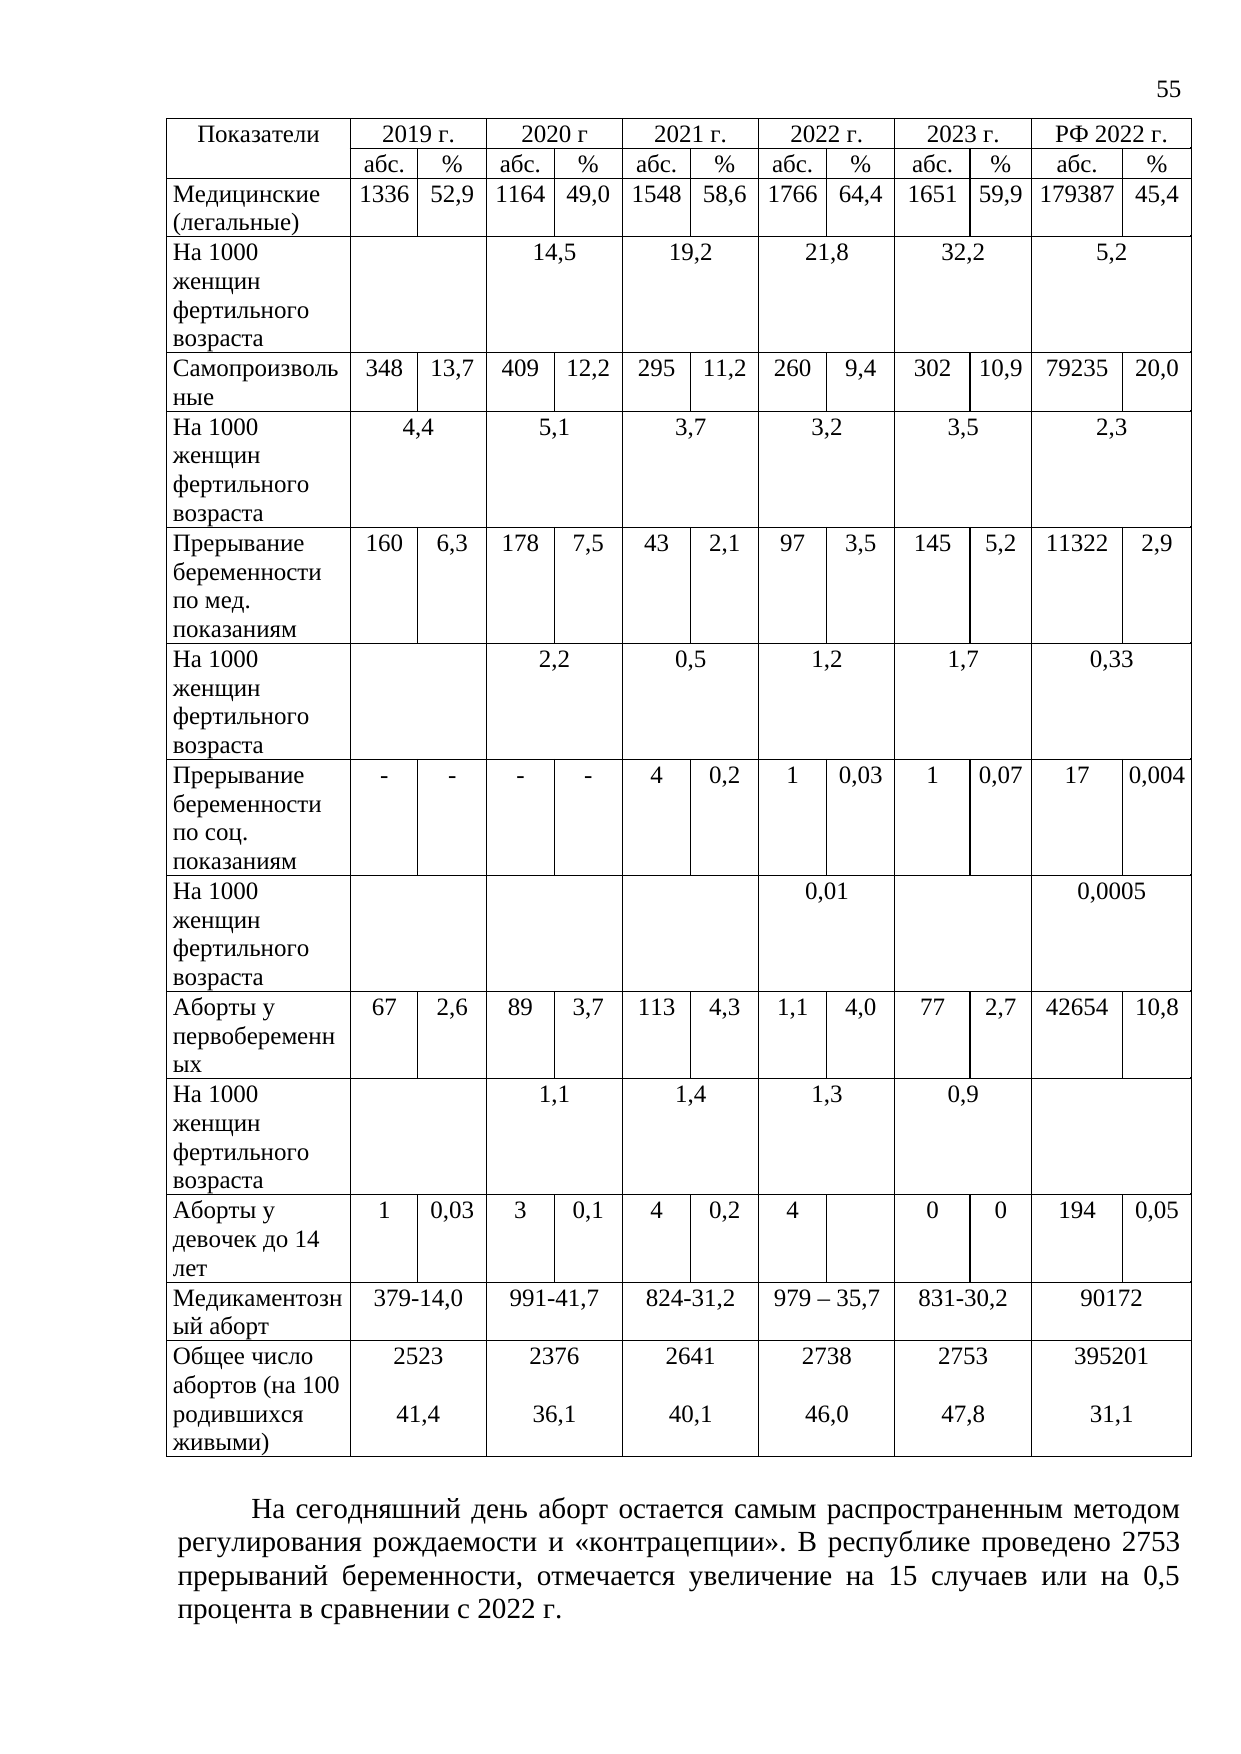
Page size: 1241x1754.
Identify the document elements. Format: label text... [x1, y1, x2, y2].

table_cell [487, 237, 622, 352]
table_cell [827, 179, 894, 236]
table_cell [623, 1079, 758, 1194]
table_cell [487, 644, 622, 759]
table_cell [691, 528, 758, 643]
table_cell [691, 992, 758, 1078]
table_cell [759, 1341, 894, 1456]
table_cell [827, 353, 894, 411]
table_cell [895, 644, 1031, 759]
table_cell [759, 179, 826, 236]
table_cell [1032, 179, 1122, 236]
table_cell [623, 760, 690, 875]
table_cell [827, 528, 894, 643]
text На сегодняшний день аборт остается самым распространенным методом регулирования рождаемости и «контрацепции». В республике проведено 2753 прерываний беременности, отмечается увеличение на 15 случаев или на 0,5 процента в сравнении с 2022 г. [177, 1491, 1181, 1625]
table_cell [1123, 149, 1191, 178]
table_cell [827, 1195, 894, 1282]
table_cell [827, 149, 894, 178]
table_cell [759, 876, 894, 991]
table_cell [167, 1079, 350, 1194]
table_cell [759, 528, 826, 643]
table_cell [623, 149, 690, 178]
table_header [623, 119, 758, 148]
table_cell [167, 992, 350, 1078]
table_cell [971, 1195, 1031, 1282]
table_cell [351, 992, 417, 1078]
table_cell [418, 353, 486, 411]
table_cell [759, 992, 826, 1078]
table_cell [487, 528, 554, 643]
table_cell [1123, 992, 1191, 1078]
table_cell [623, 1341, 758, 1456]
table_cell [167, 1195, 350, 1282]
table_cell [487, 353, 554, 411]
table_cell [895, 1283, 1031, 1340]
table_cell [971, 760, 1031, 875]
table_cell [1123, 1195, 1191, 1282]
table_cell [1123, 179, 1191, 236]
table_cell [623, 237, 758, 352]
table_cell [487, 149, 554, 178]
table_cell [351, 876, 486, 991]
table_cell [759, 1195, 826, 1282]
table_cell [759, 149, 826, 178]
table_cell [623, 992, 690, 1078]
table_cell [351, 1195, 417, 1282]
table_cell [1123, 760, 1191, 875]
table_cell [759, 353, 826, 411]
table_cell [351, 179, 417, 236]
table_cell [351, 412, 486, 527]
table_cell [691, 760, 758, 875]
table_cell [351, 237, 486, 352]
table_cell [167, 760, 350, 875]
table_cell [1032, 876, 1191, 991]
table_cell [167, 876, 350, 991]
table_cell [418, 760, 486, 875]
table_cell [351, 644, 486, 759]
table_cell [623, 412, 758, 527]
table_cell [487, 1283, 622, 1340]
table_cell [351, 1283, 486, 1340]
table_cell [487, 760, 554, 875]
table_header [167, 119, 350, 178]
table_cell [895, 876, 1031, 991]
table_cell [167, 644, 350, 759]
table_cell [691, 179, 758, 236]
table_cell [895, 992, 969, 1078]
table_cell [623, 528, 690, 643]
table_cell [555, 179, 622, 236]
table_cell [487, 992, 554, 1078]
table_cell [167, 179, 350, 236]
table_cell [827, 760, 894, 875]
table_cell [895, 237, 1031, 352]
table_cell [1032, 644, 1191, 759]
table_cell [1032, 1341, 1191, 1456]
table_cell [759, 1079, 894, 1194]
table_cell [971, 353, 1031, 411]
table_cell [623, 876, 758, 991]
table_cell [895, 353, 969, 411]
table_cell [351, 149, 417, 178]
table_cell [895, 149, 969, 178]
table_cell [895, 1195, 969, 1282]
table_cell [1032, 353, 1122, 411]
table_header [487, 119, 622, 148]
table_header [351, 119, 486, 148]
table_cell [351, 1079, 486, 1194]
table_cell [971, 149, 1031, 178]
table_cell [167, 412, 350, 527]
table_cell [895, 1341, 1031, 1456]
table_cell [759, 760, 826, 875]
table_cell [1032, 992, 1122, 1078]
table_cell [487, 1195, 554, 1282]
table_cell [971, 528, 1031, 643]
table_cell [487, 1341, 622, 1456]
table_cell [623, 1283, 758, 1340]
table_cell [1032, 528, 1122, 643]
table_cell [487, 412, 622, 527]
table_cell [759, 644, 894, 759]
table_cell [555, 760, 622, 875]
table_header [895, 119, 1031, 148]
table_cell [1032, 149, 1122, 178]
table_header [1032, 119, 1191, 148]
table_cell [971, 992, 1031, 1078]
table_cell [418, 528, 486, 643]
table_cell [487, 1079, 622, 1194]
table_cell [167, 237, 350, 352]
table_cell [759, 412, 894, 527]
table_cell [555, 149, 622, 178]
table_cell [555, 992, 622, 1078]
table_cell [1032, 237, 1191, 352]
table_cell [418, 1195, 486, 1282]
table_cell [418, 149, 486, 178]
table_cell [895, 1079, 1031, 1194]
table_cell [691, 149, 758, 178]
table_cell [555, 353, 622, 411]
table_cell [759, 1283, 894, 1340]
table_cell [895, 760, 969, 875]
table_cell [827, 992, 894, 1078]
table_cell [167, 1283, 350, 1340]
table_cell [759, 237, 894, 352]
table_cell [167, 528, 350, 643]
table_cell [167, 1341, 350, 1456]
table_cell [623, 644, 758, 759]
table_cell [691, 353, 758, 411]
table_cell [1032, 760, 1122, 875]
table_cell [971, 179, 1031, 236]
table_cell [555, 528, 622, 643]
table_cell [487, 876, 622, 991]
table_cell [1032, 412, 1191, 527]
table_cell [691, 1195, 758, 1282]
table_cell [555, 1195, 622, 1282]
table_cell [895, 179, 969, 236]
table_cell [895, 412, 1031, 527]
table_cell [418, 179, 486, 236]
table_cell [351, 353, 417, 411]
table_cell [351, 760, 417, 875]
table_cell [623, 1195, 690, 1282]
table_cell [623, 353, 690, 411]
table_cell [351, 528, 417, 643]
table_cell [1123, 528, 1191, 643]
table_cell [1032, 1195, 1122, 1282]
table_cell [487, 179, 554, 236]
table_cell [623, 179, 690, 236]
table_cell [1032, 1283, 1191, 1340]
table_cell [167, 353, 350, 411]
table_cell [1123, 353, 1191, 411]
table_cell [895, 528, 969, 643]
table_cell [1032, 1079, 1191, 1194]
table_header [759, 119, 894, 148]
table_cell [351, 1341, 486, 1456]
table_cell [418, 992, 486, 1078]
